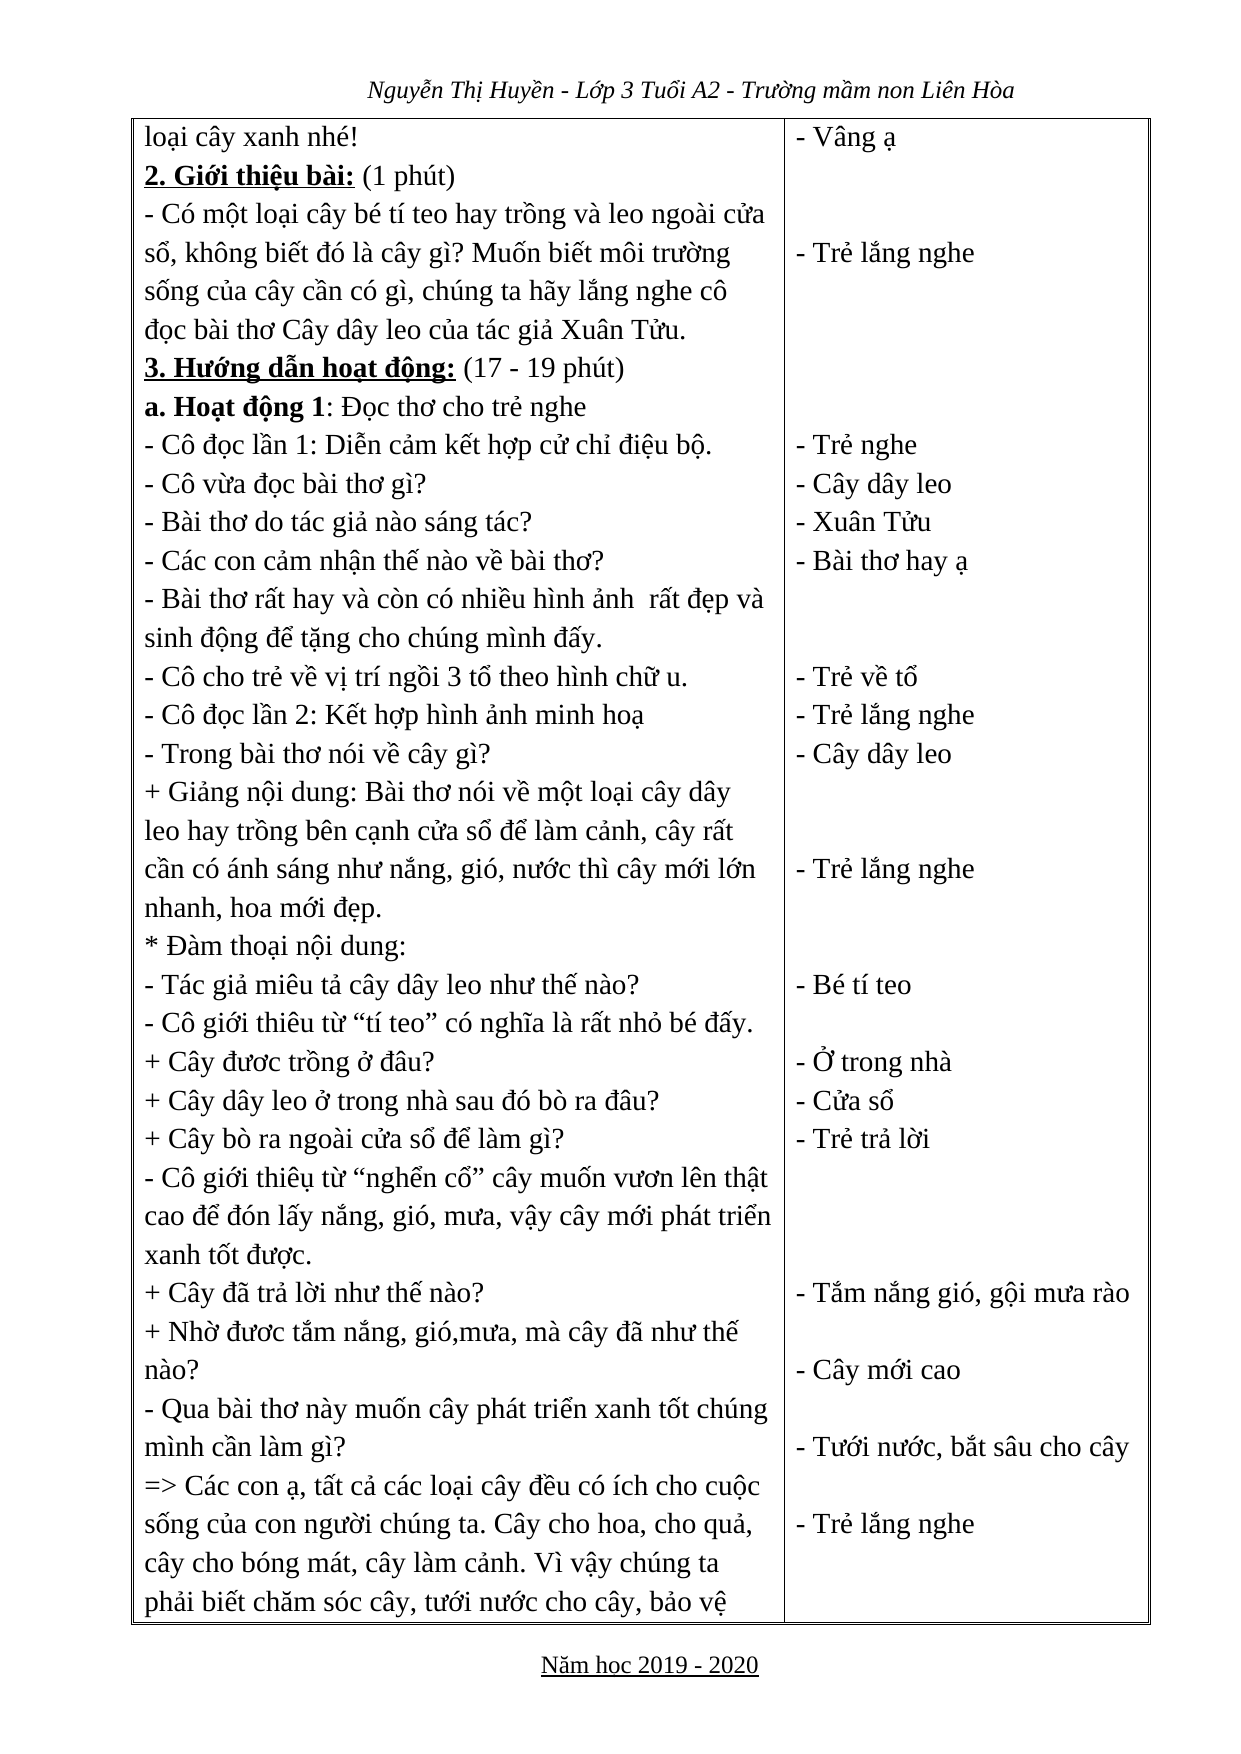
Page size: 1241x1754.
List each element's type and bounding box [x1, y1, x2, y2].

table_cell [785, 119, 1148, 1622]
table_cell [134, 119, 784, 1622]
